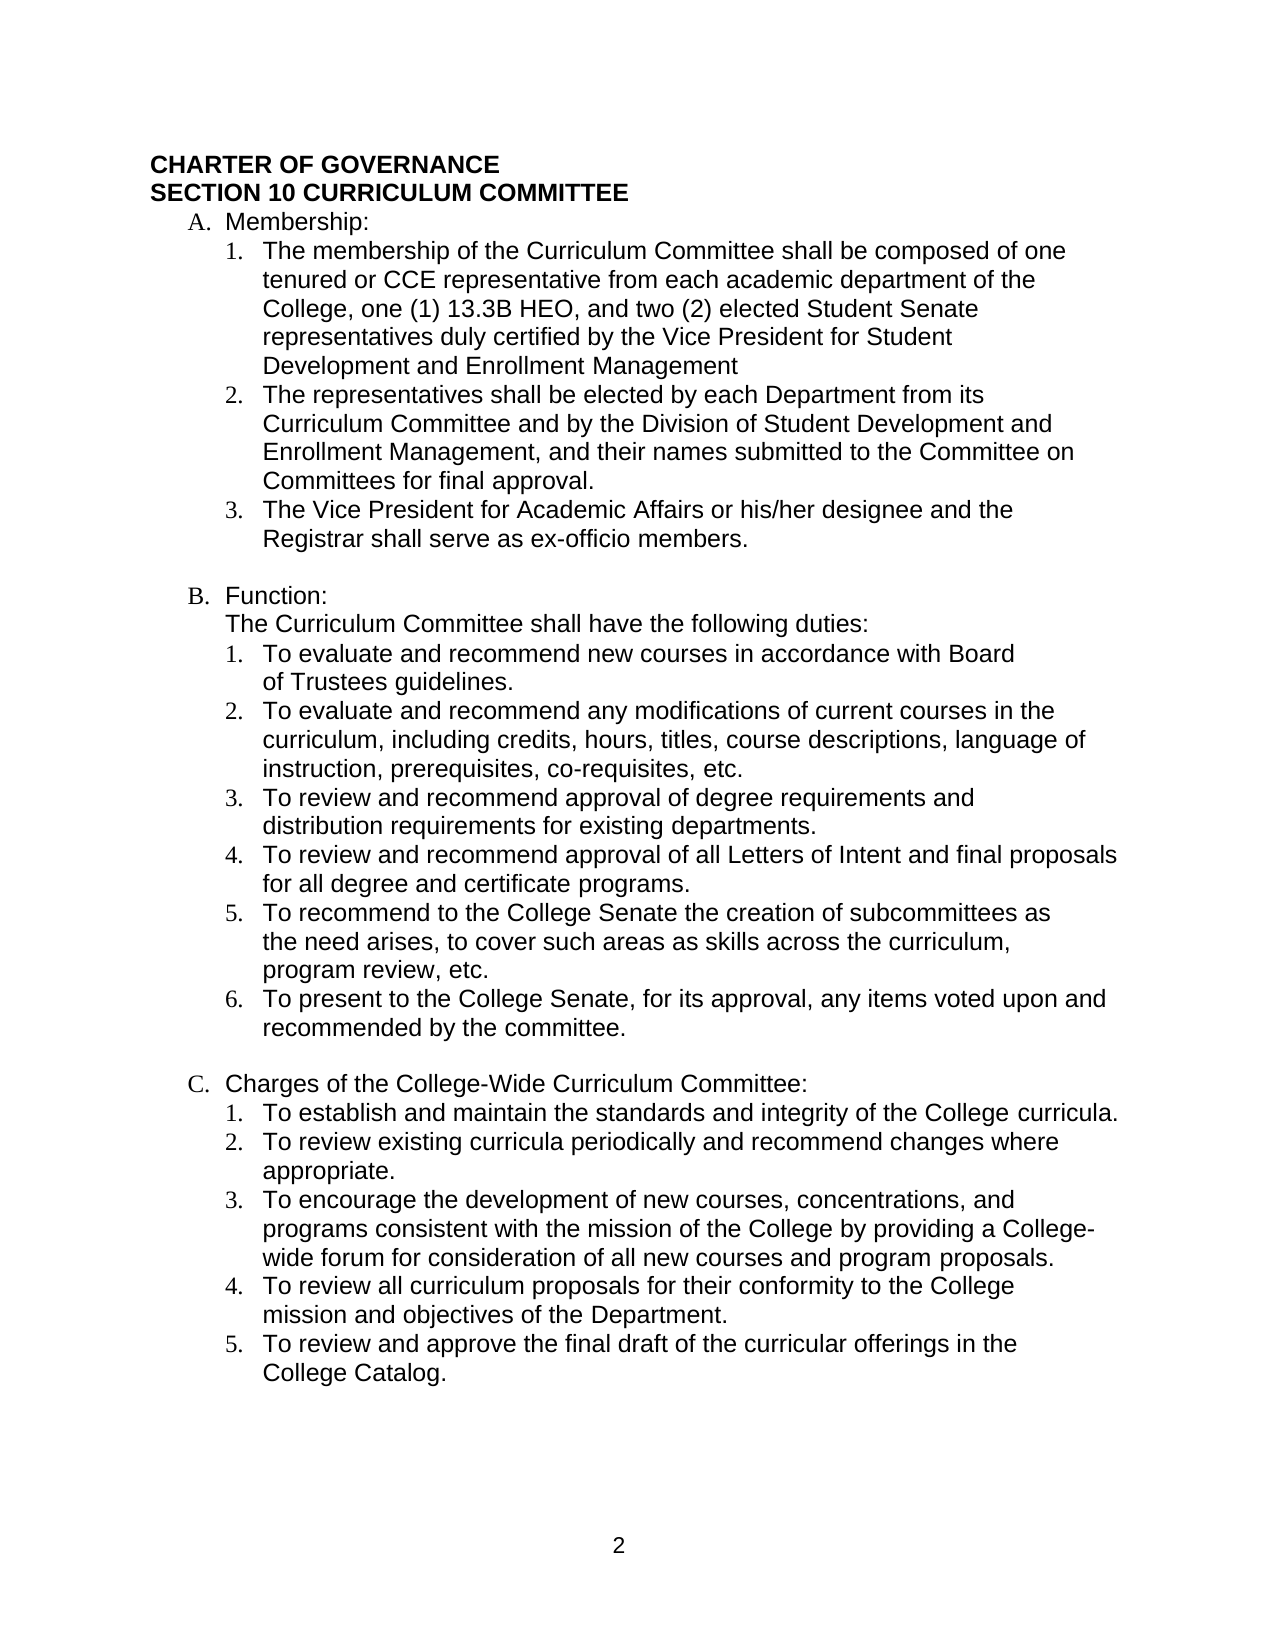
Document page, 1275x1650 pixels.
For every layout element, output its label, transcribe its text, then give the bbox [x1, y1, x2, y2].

list To review and recommend approval of degree requirements and distribution requirements for existing departments. [225, 782, 1103, 840]
list The representatives shall be elected by each Department from its Curriculum Committee and by the Division of Student Development and Enrollment Management, and their names submitted to the Committee on Committees for final approval. [225, 380, 1112, 495]
list To evaluate and recommend new courses in accordance with Board of Trustees guidelines. [225, 638, 1043, 696]
text The Curriculum Committee shall have the following duties: [225, 610, 1135, 638]
list To present to the College Senate, for its approval, any items voted upon and recommended by the committee. [225, 984, 1108, 1042]
list To review and recommend approval of all Letters of Intent and final proposals for all degree and certificate programs. [225, 840, 1119, 898]
list To establish and maintain the standards and integrity of the College curricula. [225, 1099, 1135, 1127]
list Membership: [187, 207, 1135, 236]
text SECTION 10 CURRICULUM COMMITTEE [150, 178, 1135, 207]
list To recommend to the College Senate the creation of subcommittees as the need arises, to cover such areas as skills across the curriculum, program review, etc. [225, 898, 1093, 984]
list To review all curriculum proposals for their conformity to the College mission and objectives of the Department. [225, 1271, 1107, 1329]
list To encourage the development of new courses, concentrations, and programs consistent with the mission of the College by providing a College- wide forum for consideration of all new courses and program proposals. [225, 1185, 1097, 1271]
list Function: [187, 581, 1135, 610]
list Charges of the College-Wide Curriculum Committee: [187, 1070, 1135, 1099]
list The membership of the Curriculum Committee shall be composed of one tenured or CCE representative from each academic department of the College, one (1) 13.3B HEO, and two (2) elected Student Senate representatives duly certified by the Vice President for Student Development and Enrollment Management [225, 236, 1107, 380]
list To evaluate and recommend any modifications of current courses in the curriculum, including credits, hours, titles, course descriptions, language of instruction, prerequisites, co-requisites, etc. [225, 696, 1087, 782]
text CHARTER OF GOVERNANCE [150, 149, 1135, 178]
list To review and approve the final draft of the curricular offerings in the College Catalog. [225, 1329, 1109, 1387]
list To review existing curricula periodically and recommend changes where appropriate. [225, 1127, 1061, 1185]
list The Vice President for Academic Affairs or his/her designee and the Registrar shall serve as ex-officio members. [225, 495, 1122, 552]
